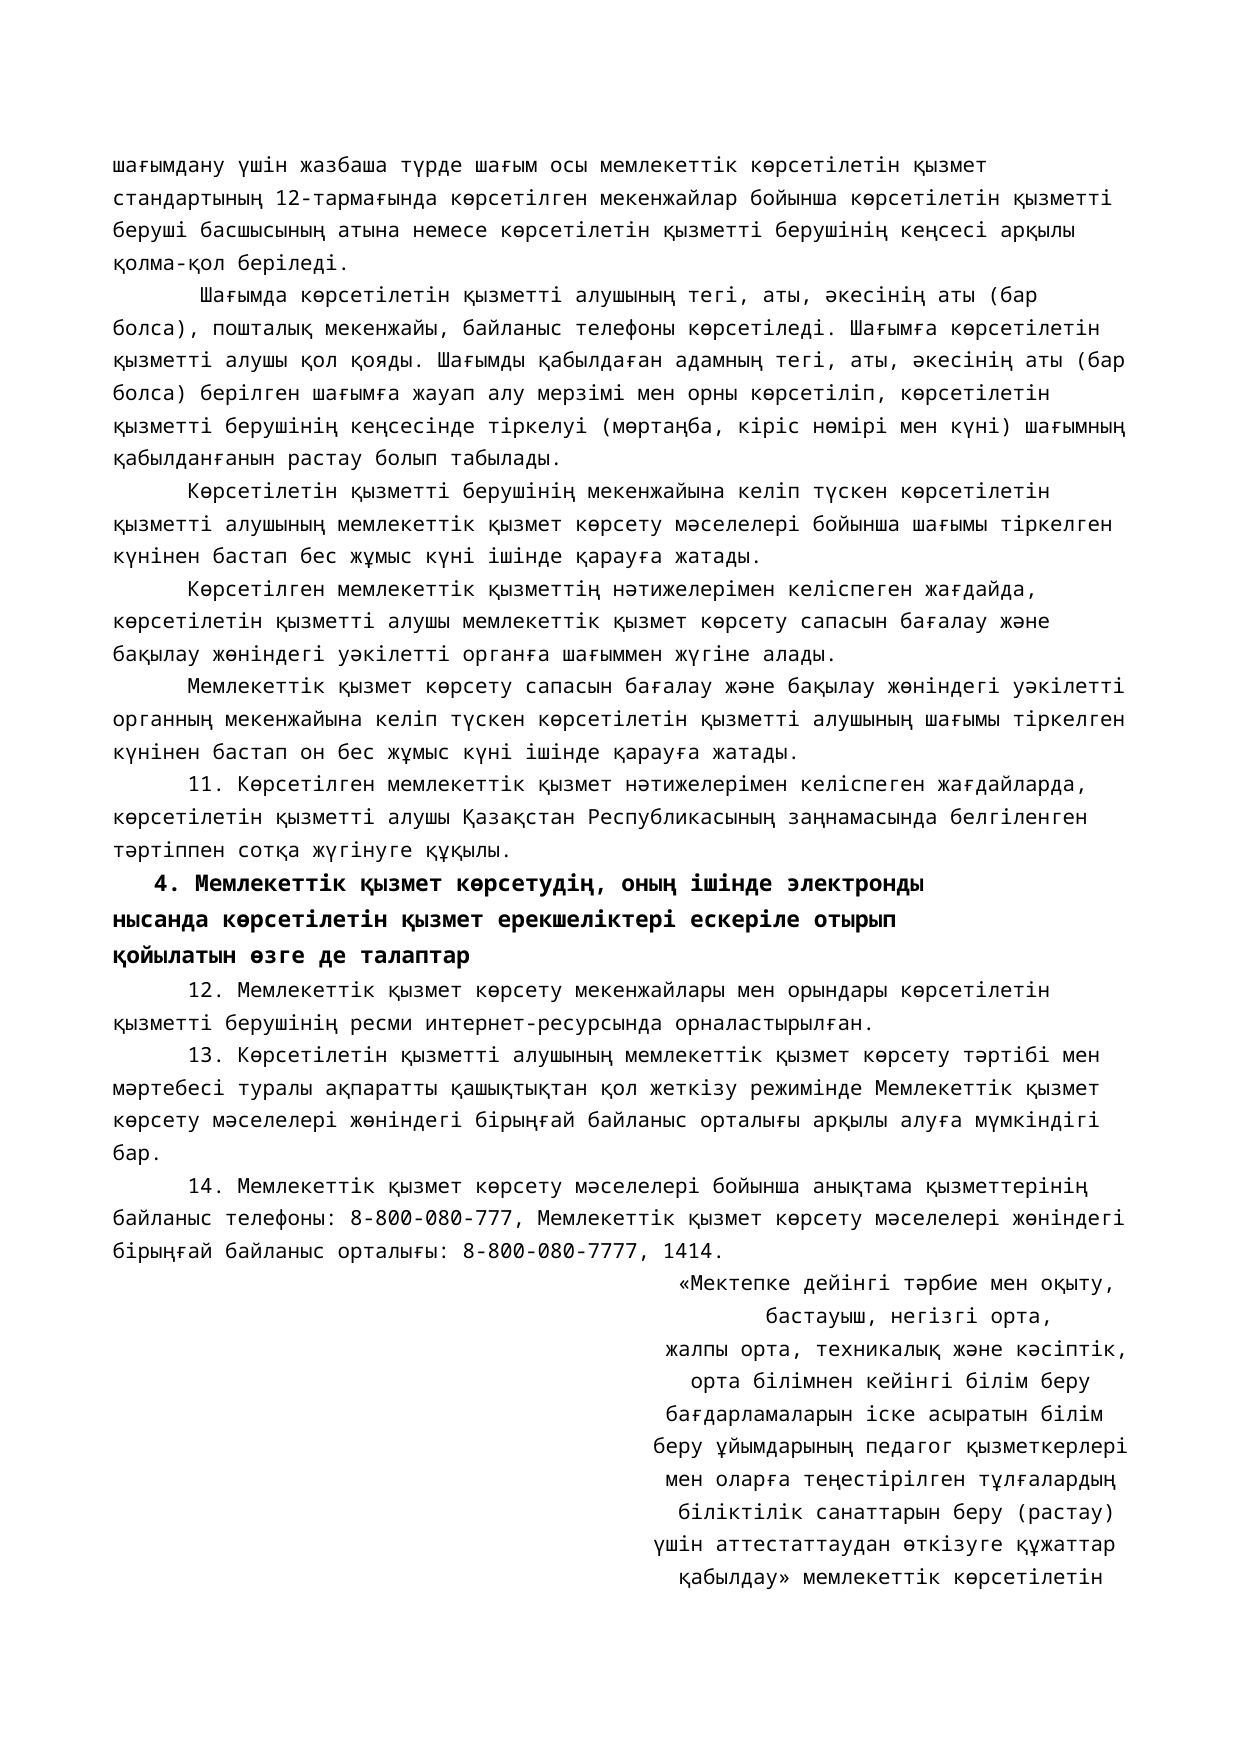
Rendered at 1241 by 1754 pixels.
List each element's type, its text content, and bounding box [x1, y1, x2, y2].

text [112, 1268, 1128, 1590]
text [112, 150, 1128, 863]
text 12. Мемлекеттік қызмет көрсету мекенжайлары мен орындары көрсетілетін қызметті берушінің ресми интернет-ресурсында орналастырылған. 13. Көрсетілетін қызметті алушының мемлекеттік қызмет көрсету тәртібі мен мәртебесі туралы ақпаратты қашықтықтан қол жеткізу режимінде Мемлекеттік қызмет көрсету мәселелері жөніндегі бірыңғай байланыс орталығы арқылы алуға мүмкіндігі бар. 14. Мемлекеттік қызмет көрсету мәселелері бойынша анықтама қызметтерінің байланыс телефоны: 8-800-080-777, Мемлекеттік қызмет көрсету мәселелері жөніндегі бірыңғай байланыс орталығы: 8-800-080-7777, 1414. [112, 975, 1128, 1264]
text 4. Мемлекеттік қызмет көрсетудің, оның ішінде электронды нысанда көрсетілетін қызмет ерекшеліктері ескеріле отырып қойылатын өзге де талаптар [112, 867, 1128, 970]
